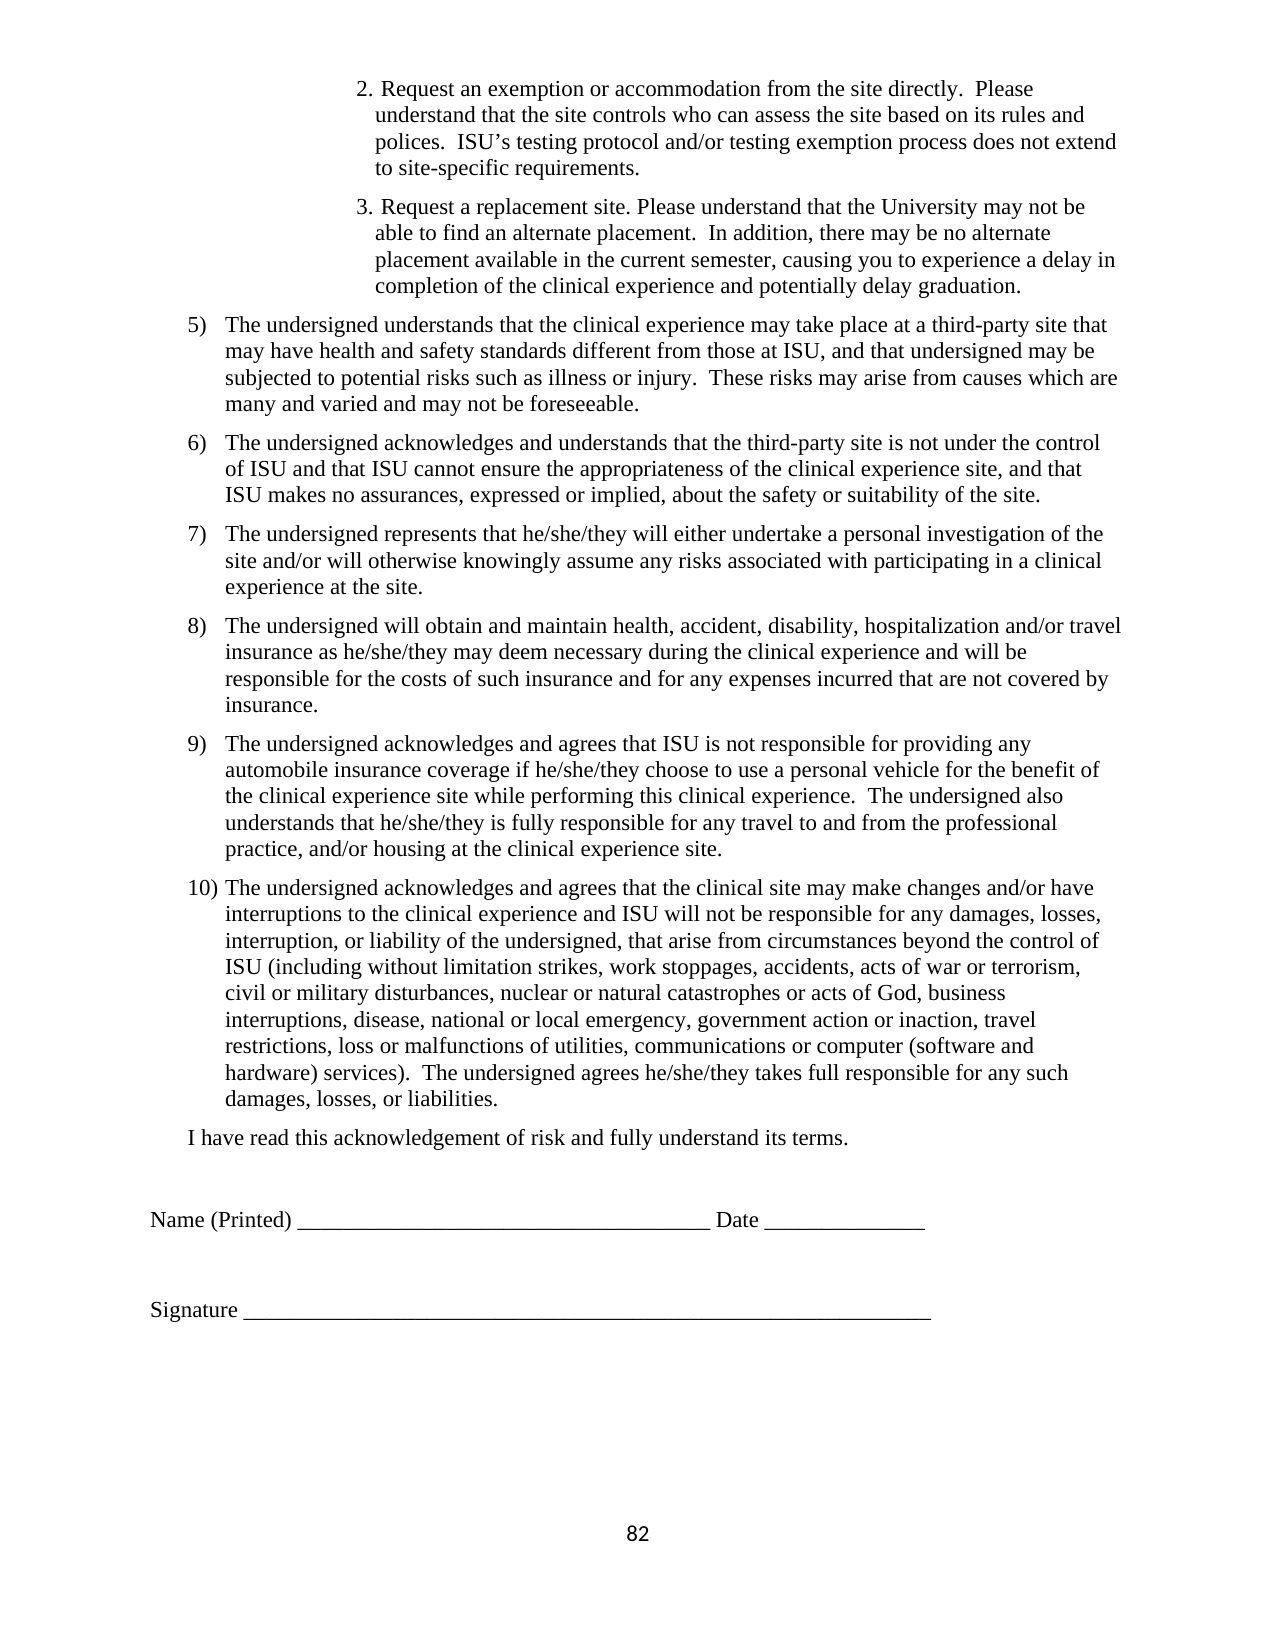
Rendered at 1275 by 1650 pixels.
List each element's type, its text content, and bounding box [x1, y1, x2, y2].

list The undersigned represents that he/she/they will either undertake a personal investigation of the site and/or will otherwise knowingly assume any risks associated with participating in a clinical experience at the site. [187, 520, 1125, 599]
text Name (Printed) ____________________________________ Date ______________ [150, 1206, 1125, 1232]
list The undersigned acknowledges and understands that the third-party site is not under the control of ISU and that ISU cannot ensure the appropriateness of the clinical experience site, and that ISU makes no assurances, expressed or implied, about the safety or suitability of the site. [187, 429, 1125, 508]
list Request a replacement site. Please understand that the University may not be able to find an alternate placement. In addition, there may be no alternate placement available in the current semester, causing you to experience a delay in completion of the clinical experience and potentially delay graduation. [356, 193, 1125, 298]
list Request an exemption or accommodation from the site directly. Please understand that the site controls who can assess the site based on its rules and polices. ISU’s testing protocol and/or testing exemption process does not extend to site-specific requirements. [356, 75, 1125, 180]
list The undersigned acknowledges and agrees that ISU is not responsible for providing any automobile insurance coverage if he/she/they choose to use a personal vehicle for the benefit of the clinical experience site while performing this clinical experience. The undersigned also understands that he/she/they is fully responsible for any travel to and from the professional practice, and/or housing at the clinical experience site. [187, 730, 1125, 862]
list The undersigned acknowledges and agrees that the clinical site may make changes and/or have interruptions to the clinical experience and ISU will not be responsible for any damages, losses, interruption, or liability of the undersigned, that arise from circumstances beyond the control of ISU (including without limitation strikes, work stoppages, accidents, acts of war or terrorism, civil or military disturbances, nuclear or natural catastrophes or acts of God, business interruptions, disease, national or local emergency, government action or inaction, travel restrictions, loss or malfunctions of utilities, communications or computer (software and hardware) services). The undersigned agrees he/she/they takes full responsible for any such damages, losses, or liabilities. [187, 874, 1125, 1111]
list The undersigned will obtain and maintain health, accident, disability, hospitalization and/or travel insurance as he/she/they may deem necessary during the clinical experience and will be responsible for the costs of such insurance and for any expenses incurred that are not covered by insurance. [187, 612, 1125, 717]
text Signature ____________________________________________________________ [150, 1296, 1125, 1322]
list The undersigned understands that the clinical experience may take place at a third-party site that may have health and safety standards different from those at ISU, and that undersigned may be subjected to potential risks such as illness or injury. These risks may arise from causes which are many and varied and may not be foreseeable. [187, 311, 1125, 416]
text I have read this acknowledgement of risk and fully understand its terms. [187, 1124, 1125, 1150]
